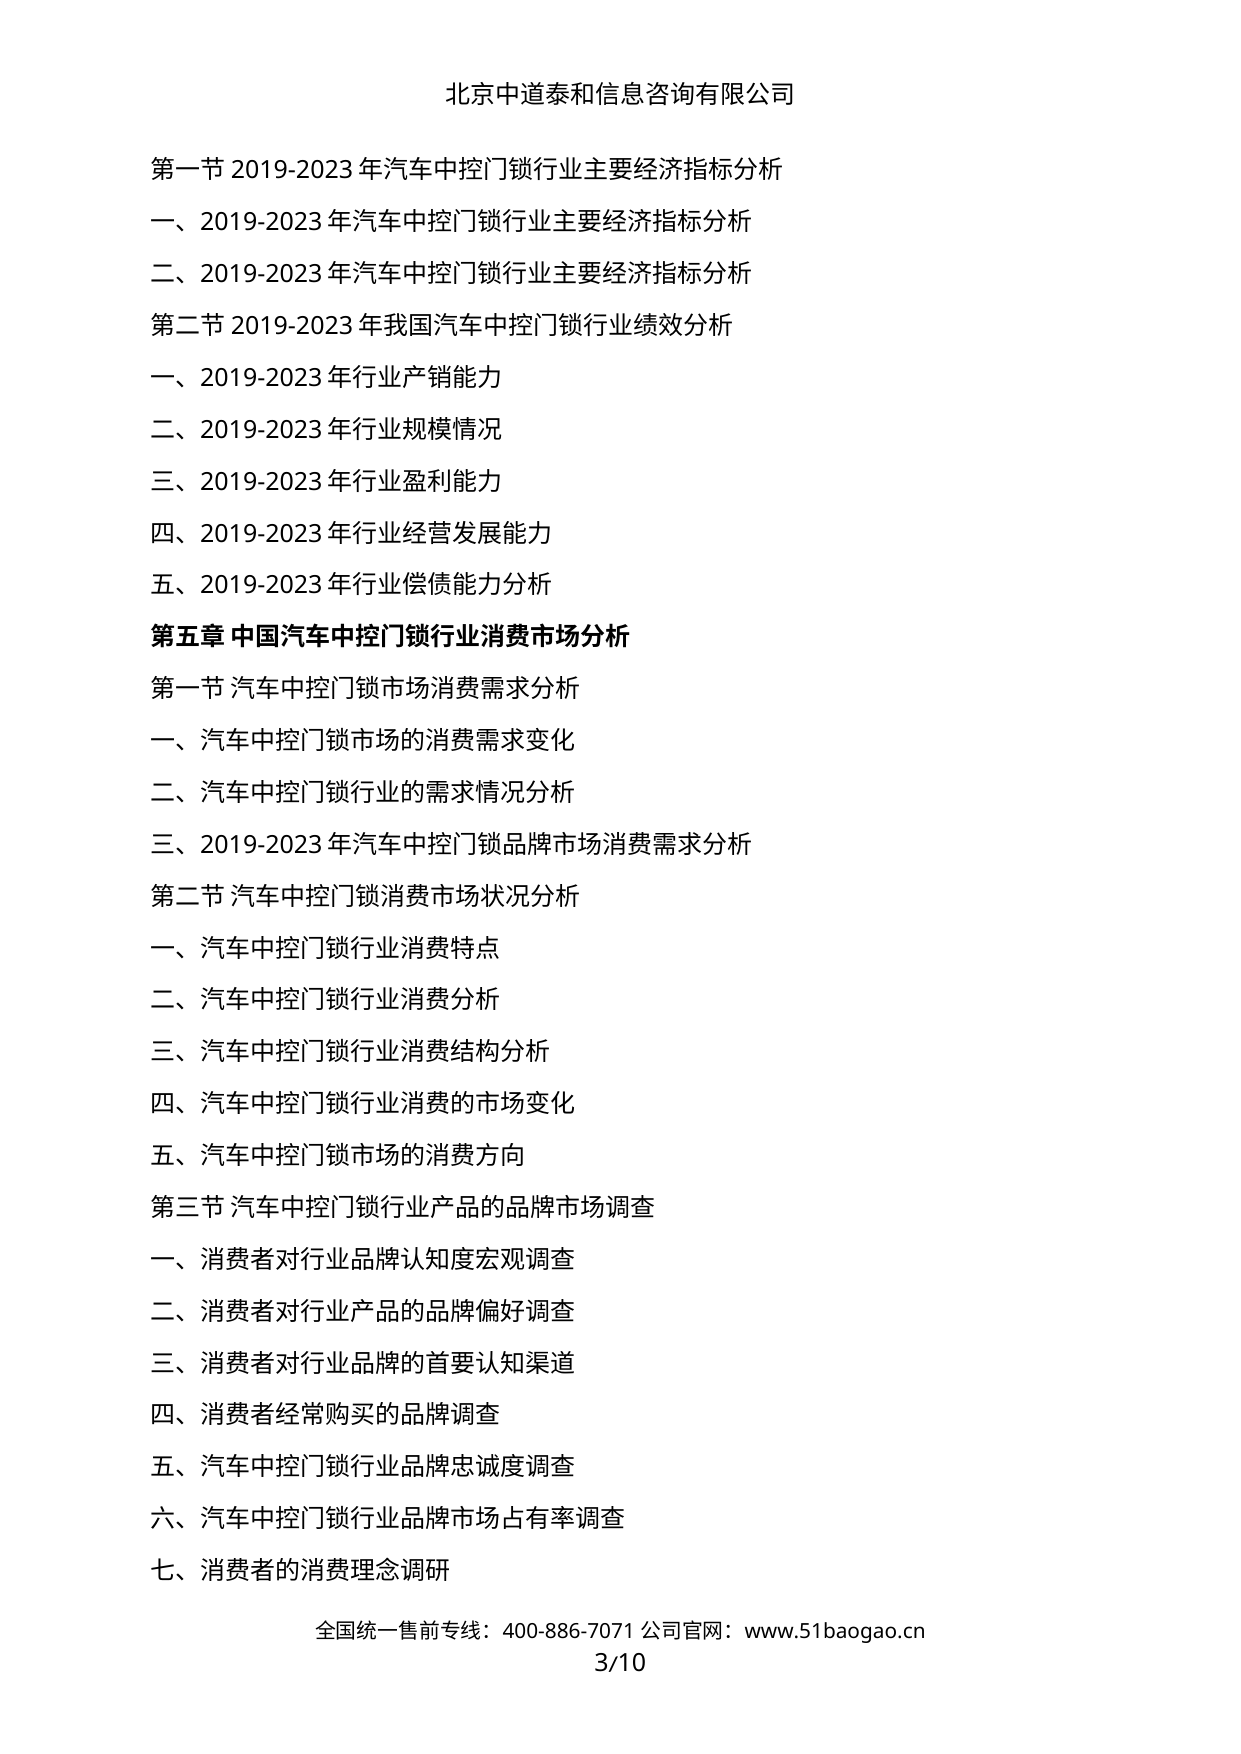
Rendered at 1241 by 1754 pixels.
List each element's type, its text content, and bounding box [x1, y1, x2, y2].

text 第二节 汽车中控门锁消费市场状况分析 [150, 876, 1090, 912]
text 二、汽车中控门锁行业的需求情况分析 [150, 772, 1090, 809]
text 三、2019-2023年汽车中控门锁品牌市场消费需求分析 [150, 824, 1090, 861]
text 四、消费者经常购买的品牌调查 [150, 1395, 1090, 1431]
text 五、2019-2023年行业偿债能力分析 [150, 565, 1090, 601]
text 第一节 2019-2023年汽车中控门锁行业主要经济指标分析 [150, 150, 1090, 186]
text 四、汽车中控门锁行业消费的市场变化 [150, 1084, 1090, 1120]
text 四、2019-2023年行业经营发展能力 [150, 513, 1090, 549]
text 六、汽车中控门锁行业品牌市场占有率调查 [150, 1499, 1090, 1535]
text 第二节 2019-2023年我国汽车中控门锁行业绩效分析 [150, 306, 1090, 342]
text 一、汽车中控门锁市场的消费需求变化 [150, 721, 1090, 757]
text 一、2019-2023年汽车中控门锁行业主要经济指标分析 [150, 202, 1090, 238]
text 第五章 中国汽车中控门锁行业消费市场分析 [150, 617, 1090, 653]
text 第三节 汽车中控门锁行业产品的品牌市场调查 [150, 1187, 1090, 1224]
text 第一节 汽车中控门锁市场消费需求分析 [150, 669, 1090, 705]
text 七、消费者的消费理念调研 [150, 1551, 1090, 1587]
text 一、消费者对行业品牌认知度宏观调查 [150, 1239, 1090, 1276]
text 一、2019-2023年行业产销能力 [150, 357, 1090, 394]
text 二、消费者对行业产品的品牌偏好调查 [150, 1291, 1090, 1327]
text 二、汽车中控门锁行业消费分析 [150, 980, 1090, 1016]
text 一、汽车中控门锁行业消费特点 [150, 928, 1090, 964]
text 三、汽车中控门锁行业消费结构分析 [150, 1032, 1090, 1068]
text 五、汽车中控门锁市场的消费方向 [150, 1136, 1090, 1172]
text 三、2019-2023年行业盈利能力 [150, 461, 1090, 497]
text 三、消费者对行业品牌的首要认知渠道 [150, 1343, 1090, 1379]
text 二、2019-2023年汽车中控门锁行业主要经济指标分析 [150, 254, 1090, 290]
text 五、汽车中控门锁行业品牌忠诚度调查 [150, 1447, 1090, 1483]
text 二、2019-2023年行业规模情况 [150, 409, 1090, 446]
